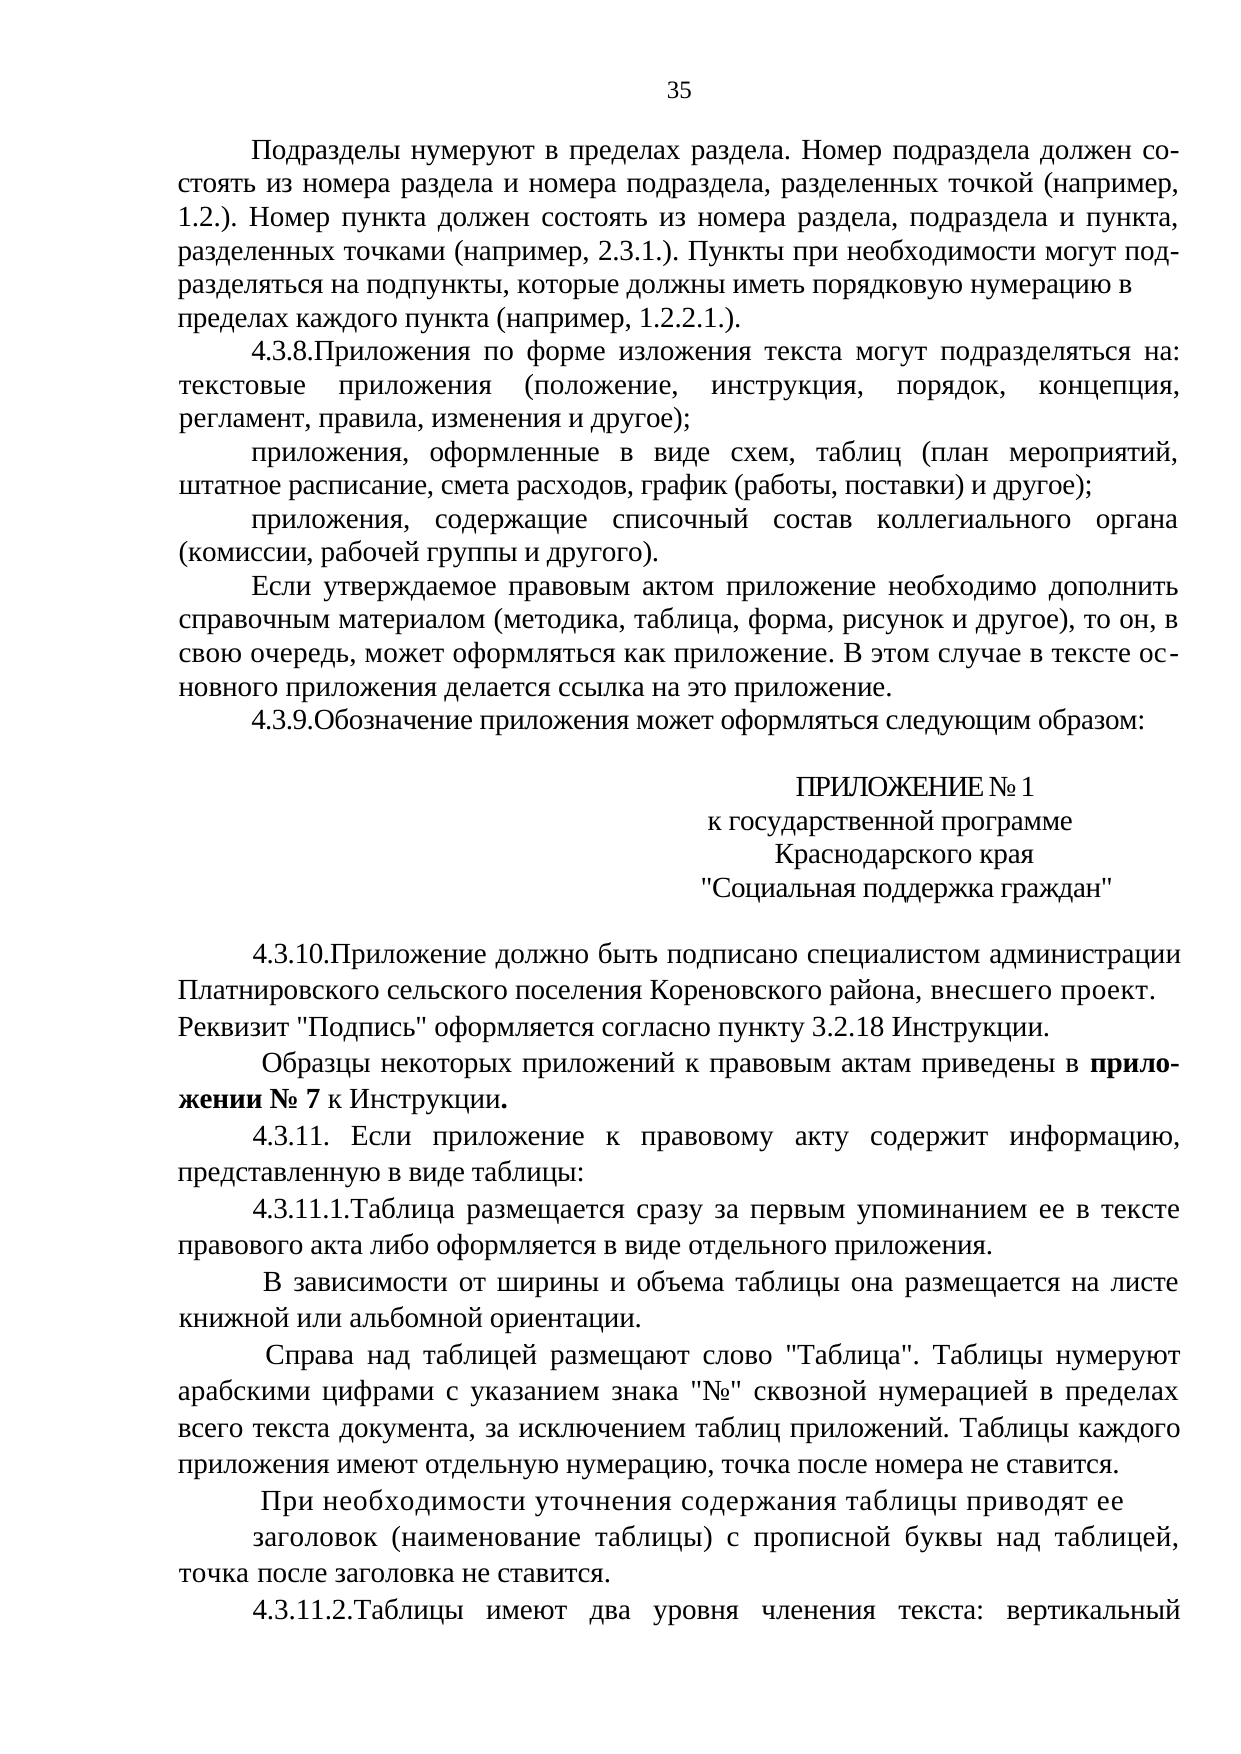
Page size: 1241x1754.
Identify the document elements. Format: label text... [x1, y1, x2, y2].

text Реквизит "Подпись" оформляется согласно пункту 3.2.18 Инструкции. [177, 1007, 1181, 1043]
text При необходимости уточнения содержания таблицы приводят ее [179, 1481, 1181, 1517]
text 4.3.10.Приложение должно быть подписано специалистом администрации Платнировского сельского поселения Кореновского района, внесшего проект. [177, 934, 1181, 1007]
text ПРИЛОЖЕНИЕ № 1 [250, 770, 1181, 803]
text "Социальная поддержка граждан" [250, 870, 1181, 904]
text 4.3.11.1.Таблица размещается сразу за первым упоминанием ее в тексте правового акта либо оформляется в виде отдельного приложения. [178, 1189, 1181, 1262]
text 4.3.11. Если приложение к правовому акту содержит информацию, представленную в виде таблицы: [177, 1116, 1181, 1189]
text Подразделы нумеруют в пределах раздела. Номер подраздела должен состоять из номера раздела и номера подраздела, разделенных точкой (например, 1.2.). Номер пункта должен состоять из номера раздела, подраздела и пункта, разделенных точками (например, 2.3.1.). Пункты при необходимости могут подразделяться на подпункты, которые должны иметь порядковую нумерацию в [177, 132, 1179, 300]
text заголовок (наименование таблицы) с прописной буквы над таблицей, точка после заголовка не ставится. [179, 1517, 1181, 1590]
text В зависимости от ширины и объема таблицы она размещается на листе книжной или альбомной ориентации. [179, 1262, 1179, 1335]
text приложения, содержащие списочный состав коллегиального органа (комиссии, рабочей группы и другого). [178, 501, 1178, 568]
text Если утверждаемое правовым актом приложение необходимо дополнить справочным материалом (методика, таблица, форма, рисунок и другое), то он, в свою очередь, может оформляться как приложение. В этом случае в тексте основного приложения делается ссылка на это приложение. [178, 568, 1179, 703]
text 4.3.8.Приложения по форме изложения текста могут подразделяться на: текстовые приложения (положение, инструкция, порядок, концепция, регламент, правила, изменения и другое); [179, 334, 1181, 434]
text приложения, оформленные в виде схем, таблиц (план мероприятий, штатное расписание, смета расходов, график (работы, поставки) и другое); [179, 434, 1178, 501]
text 4.3.9.Обозначение приложения может оформляться следующим образом: [177, 703, 1179, 736]
text к государственной программе [250, 803, 1181, 837]
text пределах каждого пункта (например, 1.2.2.1.). [177, 300, 1179, 334]
text Справа над таблицей размещают слово "Таблица". Таблицы нумеруют арабскими цифрами с указанием знака "№" сквозной нумерацией в пределах всего текста документа, за исключением таблиц приложений. Таблицы каждого приложения имеют отдельную нумерацию, точка после номера не ставится. [178, 1335, 1181, 1481]
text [179, 1590, 1181, 1627]
text Краснодарского края [250, 837, 1181, 870]
text Образцы некоторых приложений к правовым актам приведены в приложении № 7 к Инструкции. [178, 1043, 1180, 1116]
